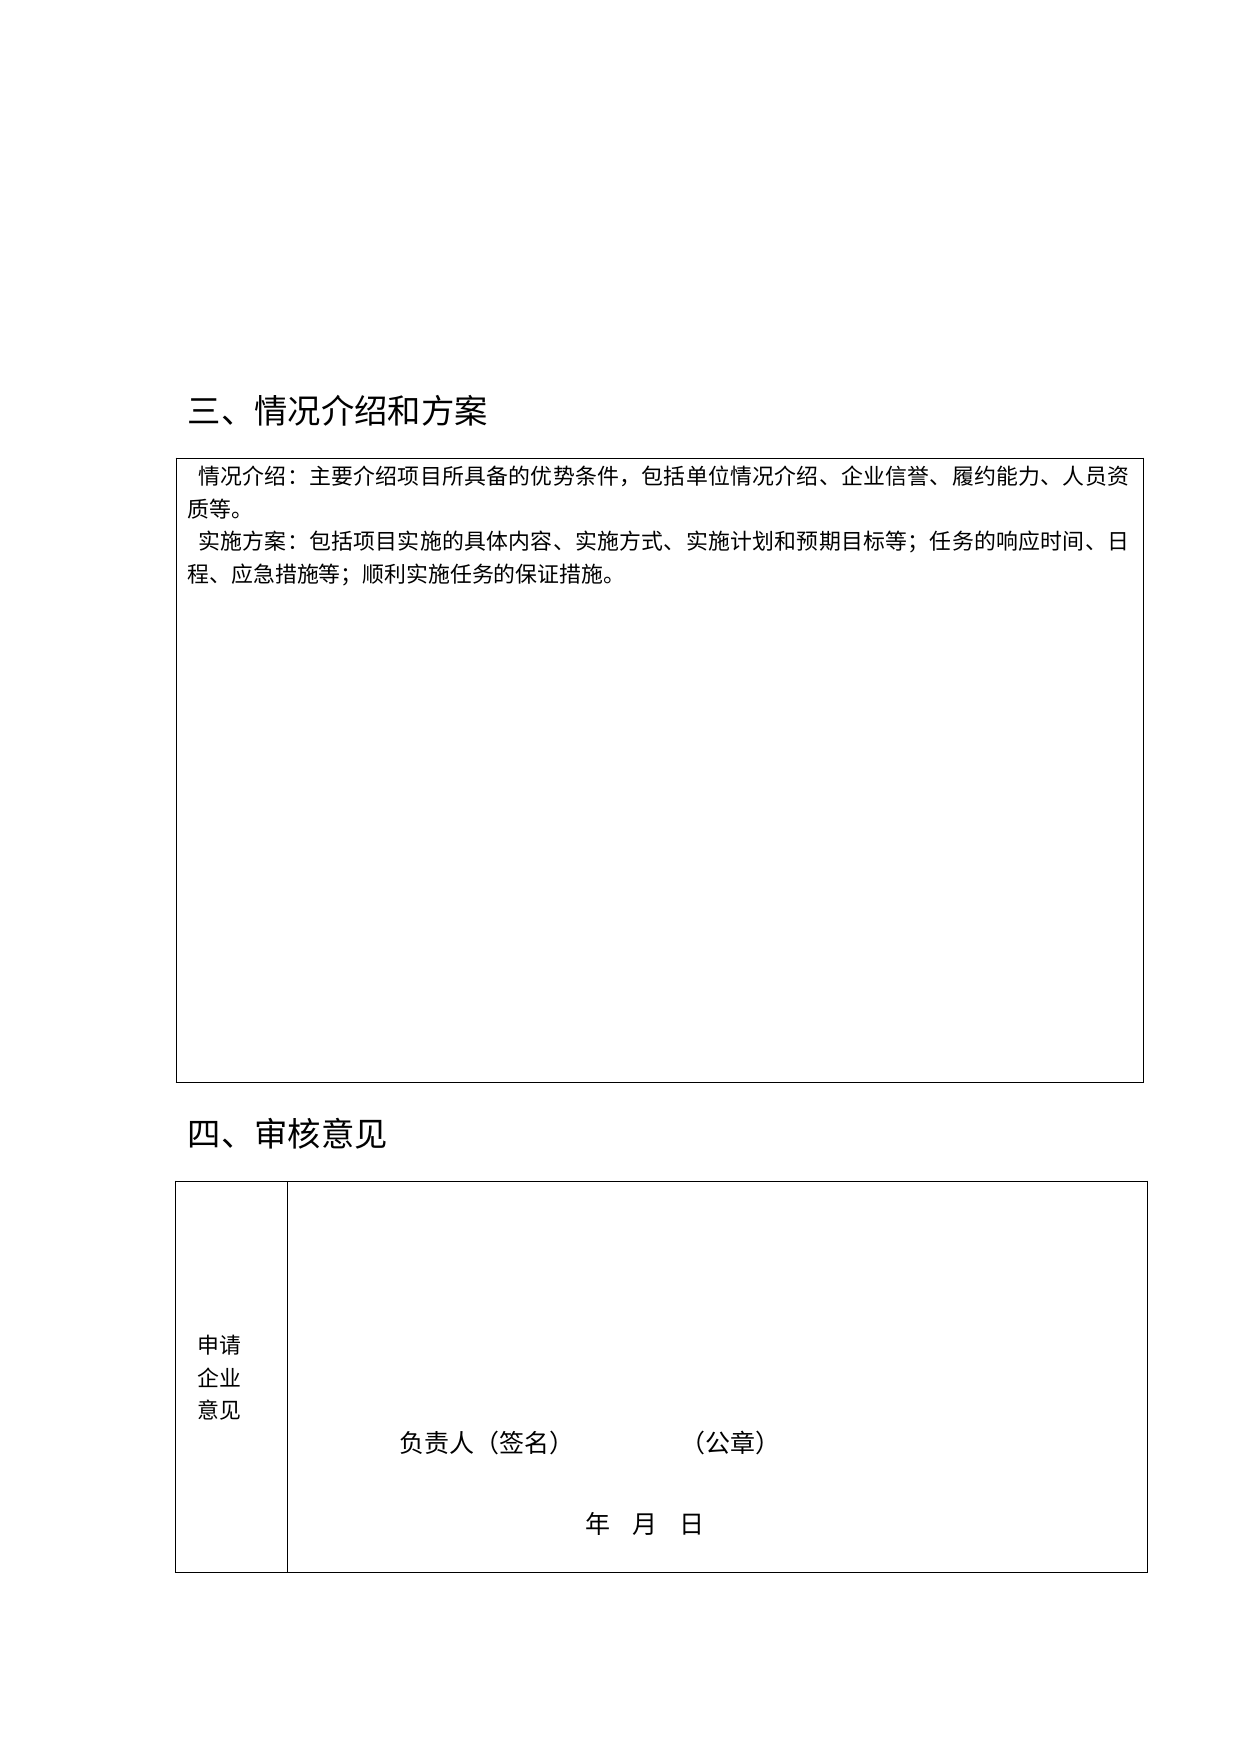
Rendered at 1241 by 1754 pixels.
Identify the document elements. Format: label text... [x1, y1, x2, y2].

table_header 申请 企业 意见 [176, 1182, 287, 1572]
table_header 情况介绍：主要介绍项目所具备的优势条件，包括单位情况介绍、企业信誉、履约能力、人员资质等。 实施方案：包括项目实施的具体内容、实施方式、实施计划和预期目标等；任务的响应时间、日程、应急措施等；顺利实施任务的保证措施。 [177, 459, 1143, 1082]
text 三、情况介绍和方案 [187, 376, 1053, 441]
text 四、审核意见 [187, 1099, 1053, 1164]
table_header 负责人（签名） （公章） 年 月 日 [288, 1182, 1147, 1572]
